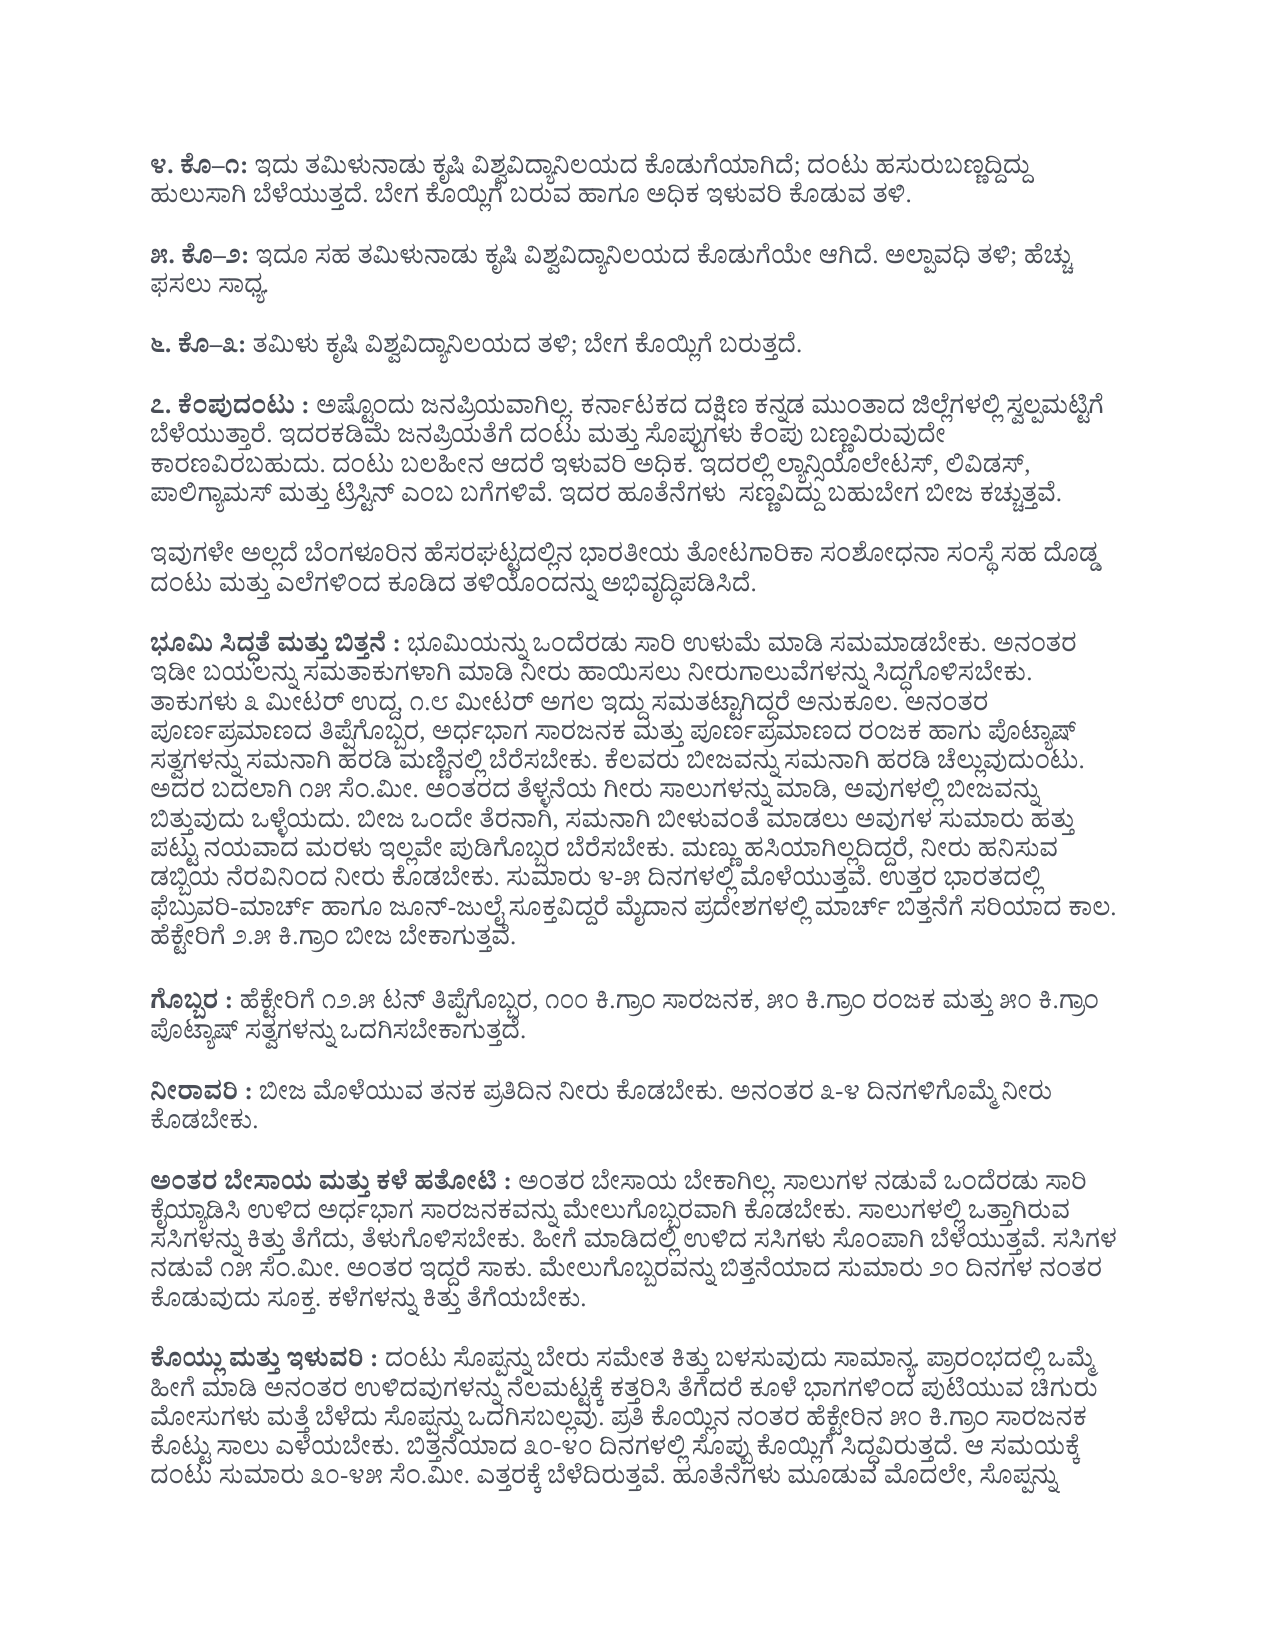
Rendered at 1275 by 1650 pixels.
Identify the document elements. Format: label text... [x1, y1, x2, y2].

text ೪. ಕೊ–೧: ಇದು ತಮಿಳುನಾಡು ಕೃಷಿ ವಿಶ್ವವಿದ್ಯಾನಿಲಯದ ಕೊಡುಗೆಯಾಗಿದೆ; ದಂಟು ಹಸುರುಬಣ್ಣದ್ದಿದ್ದು ಹುಲುಸಾಗಿ ಬೆಳೆಯುತ್ತದೆ. ಬೇಗ ಕೊಯ್ಲಿಗೆ ಬರುವ ಹಾಗೂ ಅಧಿಕ ಇಳುವರಿ ಕೊಡುವ ತಳಿ. [150, 150, 1125, 208]
text ೬. ಕೊ–೩: ತಮಿಳು ಕೃಷಿ ವಿಶ್ವವಿದ್ಯಾನಿಲಯದ ತಳಿ; ಬೇಗ ಕೊಯ್ಲಿಗೆ ಬರುತ್ತದೆ. [150, 329, 1125, 359]
text ೭. ಕೆಂಪುದಂಟು : ಅಷ್ಟೊಂದು ಜನಪ್ರಿಯವಾಗಿಲ್ಲ. ಕರ್ನಾಟಕದ ದಕ್ಷಿಣ ಕನ್ನಡ ಮುಂತಾದ ಜಿಲ್ಲೆಗಳಲ್ಲಿ ಸ್ವಲ್ಪಮಟ್ಟಿಗೆ ಬೆಳೆಯುತ್ತಾರೆ. ಇದರಕಡಿಮೆ ಜನಪ್ರಿಯತೆಗೆ ದಂಟು ಮತ್ತು ಸೊಪ್ಪುಗಳು ಕೆಂಪು ಬಣ್ಣವಿರುವುದೇ ಕಾರಣವಿರಬಹುದು. ದಂಟು ಬಲಹೀನ ಆದರೆ ಇಳುವರಿ ಅಧಿಕ. ಇದರಲ್ಲಿ ಲ್ಯಾನ್ಸಿಯೊಲೇಟಸ್, ಲಿವಿಡಸ್, ಪಾಲಿಗ್ಯಾಮಸ್ ಮತ್ತು ಟ್ರಿಸ್ಟಿನ್ ಎಂಬ ಬಗೆಗಳಿವೆ. ಇದರ ಹೂತೆನೆಗಳು ಸಣ್ಣವಿದ್ದು ಬಹುಬೇಗ ಬೀಜ ಕಚ್ಚುತ್ತವೆ. [150, 390, 1125, 507]
text ಇವುಗಳೇ ಅಲ್ಲದೆ ಬೆಂಗಳೂರಿನ ಹೆಸರಘಟ್ಟದಲ್ಲಿನ ಭಾರತೀಯ ತೋಟಗಾರಿಕಾ ಸಂಶೋಧನಾ ಸಂಸ್ಥೆ ಸಹ ದೊಡ್ಡ ದಂಟು ಮತ್ತು ಎಲೆಗಳಿಂದ ಕೂಡಿದ ತಳಿಯೊಂದನ್ನು ಅಭಿವೃದ್ಧಿಪಡಿಸಿದೆ. [150, 538, 1125, 597]
text ಗೊಬ್ಬರ : ಹೆಕ್ಟೇರಿಗೆ ೧೨.೫ ಟನ್ ತಿಪ್ಪೆಗೊಬ್ಬರ, ೧೦೦ ಕಿ.ಗ್ರಾಂ ಸಾರಜನಕ, ೫೦ ಕಿ.ಗ್ರಾಂ ರಂಜಕ ಮತ್ತು ೫೦ ಕಿ.ಗ್ರಾಂ ಪೊಟ್ಯಾಷ್ ಸತ್ವಗಳನ್ನು ಒದಗಿಸಬೇಕಾಗುತ್ತದೆ. [150, 981, 1125, 1045]
text ನೀರಾವರಿ : ಬೀಜ ಮೊಳೆಯುವ ತನಕ ಪ್ರತಿದಿನ ನೀರು ಕೊಡಬೇಕು. ಅನಂತರ ೩-೪ ದಿನಗಳಿಗೊಮ್ಮೆ ನೀರು ಕೊಡಬೇಕು. [150, 1076, 1125, 1134]
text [150, 1343, 1125, 1490]
text ಅಂತರ ಬೇಸಾಯ ಮತ್ತು ಕಳೆ ಹತೋಟಿ : ಅಂತರ ಬೇಸಾಯ ಬೇಕಾಗಿಲ್ಲ. ಸಾಲುಗಳ ನಡುವೆ ಒಂದೆರಡು ಸಾರಿ ಕೈಯ್ಯಾಡಿಸಿ ಉಳಿದ ಅರ್ಧಭಾಗ ಸಾರಜನಕವನ್ನು ಮೇಲುಗೊಬ್ಬರವಾಗಿ ಕೊಡಬೇಕು. ಸಾಲುಗಳಲ್ಲಿ ಒತ್ತಾಗಿರುವ ಸಸಿಗಳನ್ನು ಕಿತ್ತು ತೆಗೆದು, ತೆಳುಗೊಳಿಸಬೇಕು. ಹೀಗೆ ಮಾಡಿದಲ್ಲಿ ಉಳಿದ ಸಸಿಗಳು ಸೊಂಪಾಗಿ ಬೆಳೆಯುತ್ತವೆ. ಸಸಿಗಳ ನಡುವೆ ೧೫ ಸೆಂ.ಮೀ. ಅಂತರ ಇದ್ದರೆ ಸಾಕು. ಮೇಲುಗೊಬ್ಬರವನ್ನು ಬಿತ್ತನೆಯಾದ ಸುಮಾರು ೨೦ ದಿನಗಳ ನಂತರ ಕೊಡುವುದು ಸೂಕ್ತ. ಕಳೆಗಳನ್ನು ಕಿತ್ತು ತೆಗೆಯಬೇಕು. [150, 1166, 1125, 1312]
text ೫. ಕೊ–೨: ಇದೂ ಸಹ ತಮಿಳುನಾಡು ಕೃಷಿ ವಿಶ್ವವಿದ್ಯಾನಿಲಯದ ಕೊಡುಗೆಯೇ ಆಗಿದೆ. ಅಲ್ಪಾವಧಿ ತಳಿ; ಹೆಚ್ಚು ಫಸಲು ಸಾಧ್ಯ. [150, 240, 1125, 298]
text ಭೂಮಿ ಸಿದ್ಧತೆ ಮತ್ತು ಬಿತ್ತನೆ : ಭೂಮಿಯನ್ನು ಒಂದೆರಡು ಸಾರಿ ಉಳುಮೆ ಮಾಡಿ ಸಮಮಾಡಬೇಕು. ಅನಂತರ ಇಡೀ ಬಯಲನ್ನು ಸಮತಾಕುಗಳಾಗಿ ಮಾಡಿ ನೀರು ಹಾಯಿಸಲು ನೀರುಗಾಲುವೆಗಳನ್ನು ಸಿದ್ಧಗೊಳಿಸಬೇಕು. ತಾಕುಗಳು ೩ ಮೀಟರ್ ಉದ್ದ, ೧.೮ ಮೀಟರ್ ಅಗಲ ಇದ್ದು ಸಮತಟ್ಟಾಗಿದ್ದರೆ ಅನುಕೂಲ. ಅನಂತರ ಪೂರ್ಣಪ್ರಮಾಣದ ತಿಪ್ಪೆಗೊಬ್ಬರ, ಅರ್ಧಭಾಗ ಸಾರಜನಕ ಮತ್ತು ಪೂರ್ಣಪ್ರಮಾಣದ ರಂಜಕ ಹಾಗು ಪೊಟ್ಯಾಷ್ ಸತ್ವಗಳನ್ನು ಸಮನಾಗಿ ಹರಡಿ ಮಣ್ಣಿನಲ್ಲಿ ಬೆರೆಸಬೇಕು. ಕೆಲವರು ಬೀಜವನ್ನು ಸಮನಾಗಿ ಹರಡಿ ಚೆಲ್ಲುವುದುಂಟು. ಅದರ ಬದಲಾಗಿ ೧೫ ಸೆಂ.ಮೀ. ಅಂತರದ ತೆಳ್ಳನೆಯ ಗೀರು ಸಾಲುಗಳನ್ನು ಮಾಡಿ, ಅವುಗಳಲ್ಲಿ ಬೀಜವನ್ನು ಬಿತ್ತುವುದು ಒಳ್ಳೆಯದು. ಬೀಜ ಒಂದೇ ತೆರನಾಗಿ, ಸಮನಾಗಿ ಬೀಳುವಂತೆ ಮಾಡಲು ಅವುಗಳ ಸುಮಾರು ಹತ್ತು ಪಟ್ಟು ನಯವಾದ ಮರಳು ಇಲ್ಲವೇ ಪುಡಿಗೊಬ್ಬರ ಬೆರೆಸಬೇಕು. ಮಣ್ಣು ಹಸಿಯಾಗಿಲ್ಲದಿದ್ದರೆ, ನೀರು ಹನಿಸುವ ಡಬ್ಬಿಯ ನೆರವಿನಿಂದ ನೀರು ಕೊಡಬೇಕು. ಸುಮಾರು ೪-೫ ದಿನಗಳಲ್ಲಿ ಮೊಳೆಯುತ್ತವೆ. ಉತ್ತರ ಭಾರತದಲ್ಲಿ ಫೆಬ್ರುವರಿ-ಮಾರ್ಚ್ ಹಾಗೂ ಜೂನ್-ಜುಲೈ ಸೂಕ್ತವಿದ್ದರೆ ಮೈದಾನ ಪ್ರದೇಶಗಳಲ್ಲಿ ಮಾರ್ಚ್ ಬಿತ್ತನೆಗೆ ಸರಿಯಾದ ಕಾಲ. ಹೆಕ್ಟೇರಿಗೆ ೨.೫ ಕಿ.ಗ್ರಾಂ ಬೀಜ ಬೇಕಾಗುತ್ತವೆ. [150, 628, 1125, 950]
